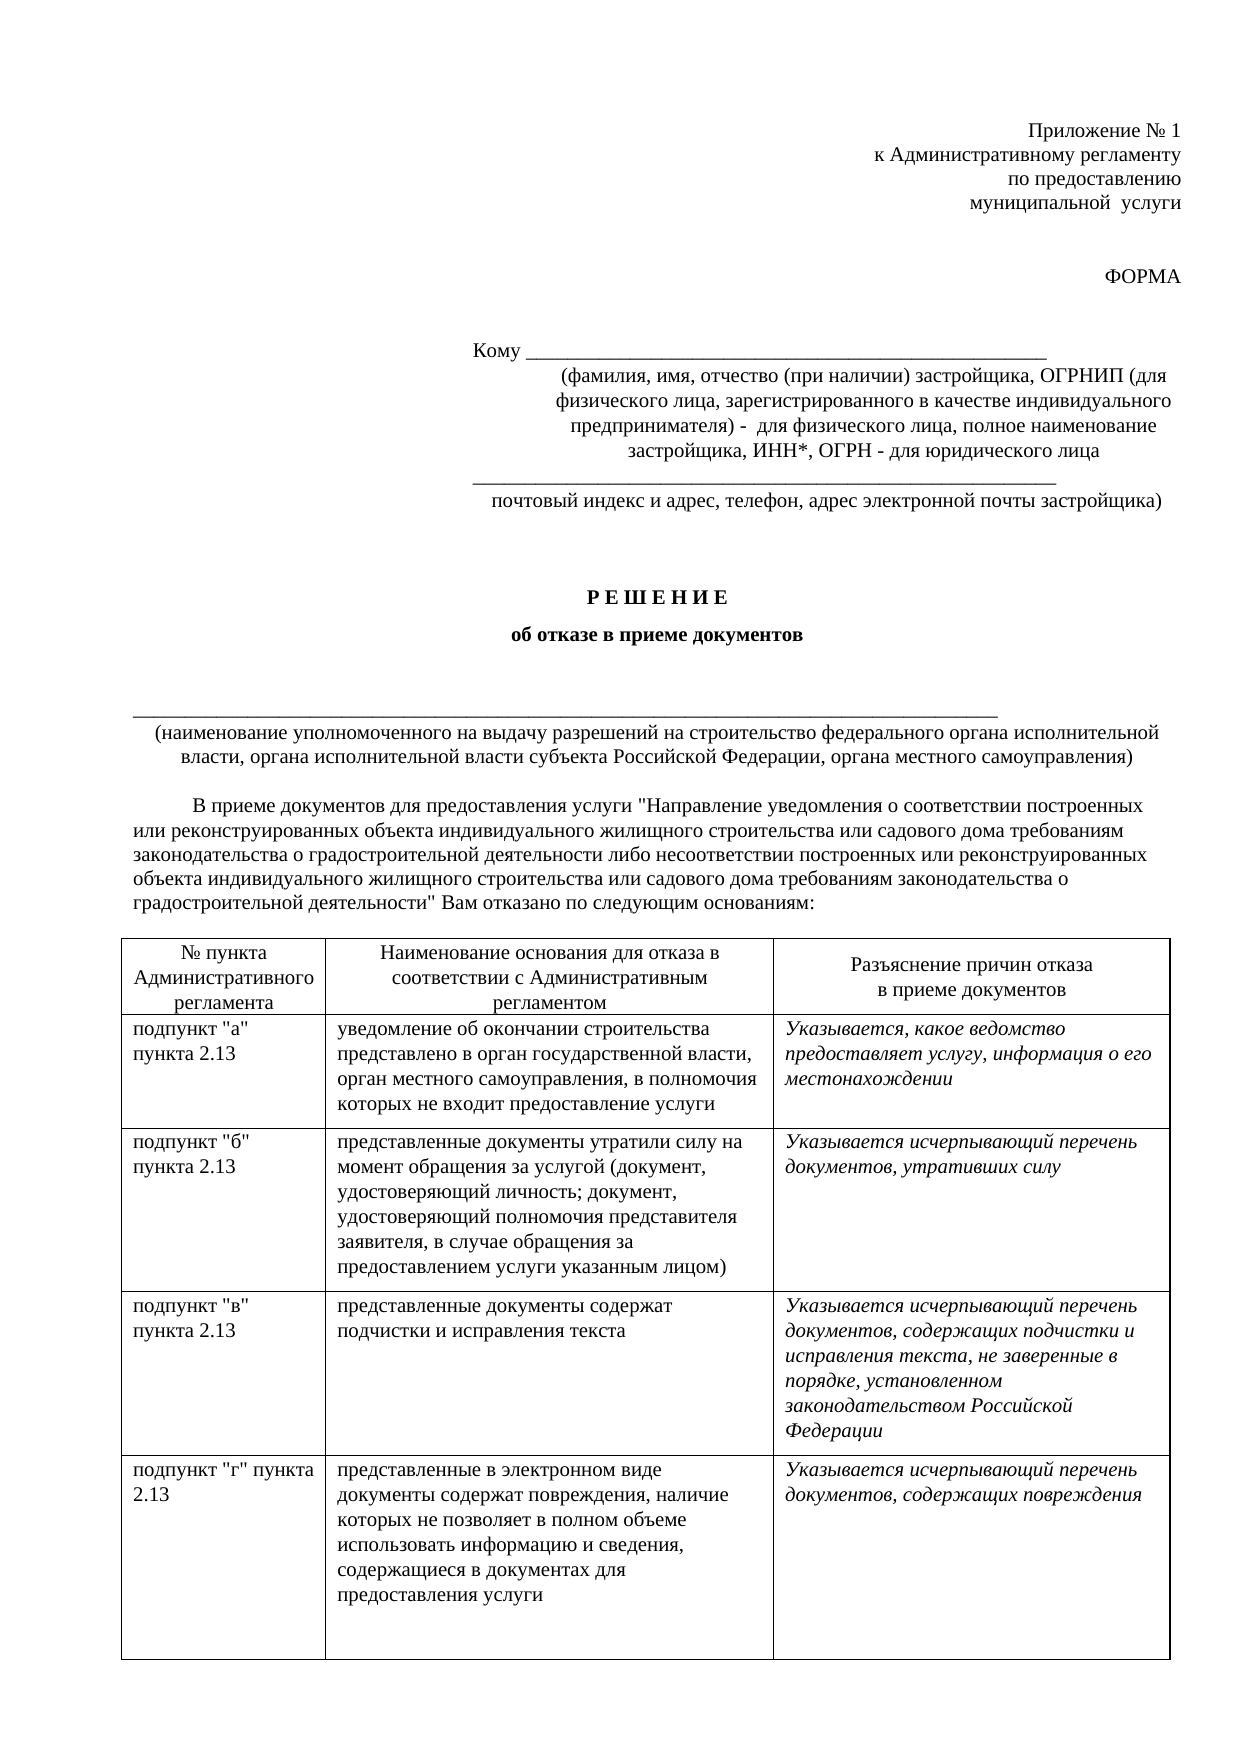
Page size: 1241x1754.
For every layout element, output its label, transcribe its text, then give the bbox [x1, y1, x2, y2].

text Р Е Ш Е Н И Е [133, 584, 1181, 609]
table_header № пункта Административного регламента [122, 939, 325, 1014]
table_cell подпункт "в" пункта 2.13 [122, 1292, 325, 1454]
table_cell представленные документы утратили силу на момент обращения за услугой (документ, удостоверяющий личность; документ, удостоверяющий полномочия представителя заявителя, в случае обращения за предоставлением услуги указанным лицом) [326, 1129, 773, 1291]
text Кому __________________________________________________ [473, 337, 1181, 362]
table_cell Указывается исчерпывающий перечень документов, утративших силу [774, 1129, 1169, 1291]
text В приеме документов для предоставления услуги "Направление уведомления о соответствии построенных или реконструированных объекта индивидуального жилищного строительства или садового дома требованиям законодательства о градостроительной деятельности либо несоответствии построенных или реконструированных объекта индивидуального жилищного строительства или садового дома требованиям законодательства о градостроительной деятельности" Вам отказано по следующим основаниям: [133, 793, 1181, 914]
table_cell подпункт "б" пункта 2.13 [122, 1129, 325, 1291]
table_header Наименование основания для отказа в соответствии с Административным регламентом [326, 939, 773, 1014]
table_cell подпункт "г" пункта 2.13 [122, 1456, 325, 1659]
table_cell представленные документы содержат подчистки и исправления текста [326, 1292, 773, 1454]
table_cell Указывается, какое ведомство предоставляет услугу, информация о его местонахождении [774, 1015, 1169, 1127]
text ___________________________________________________________________________________ [133, 696, 1181, 720]
text муниципальной услуги [546, 190, 1181, 214]
text (фамилия, имя, отчество (при наличии) застройщика, ОГРНИП (для физического лица, зарегистрированного в качестве индивидуального предпринимателя) - для физического лица, полное наименование застройщика, ИНН*, ОГРН - для юридического лица [546, 362, 1181, 462]
text к Административному регламенту [546, 142, 1181, 166]
table_header Разъяснение причин отказа в приеме документов [774, 939, 1169, 1014]
text Приложение № 1 [133, 118, 1181, 142]
text об отказе в приеме документов [133, 621, 1181, 646]
text ФОРМА [487, 263, 1181, 288]
table_cell представленные в электронном виде документы содержат повреждения, наличие которых не позволяет в полном объеме использовать информацию и сведения, содержащиеся в документах для предоставления услуги [326, 1456, 773, 1659]
table_cell Указывается исчерпывающий перечень документов, содержащих повреждения [774, 1456, 1169, 1659]
text по предоставлению [546, 166, 1181, 190]
text почтовый индекс и адрес, телефон, адрес электронной почты застройщика) [473, 487, 1181, 512]
text ________________________________________________________ [473, 462, 1181, 487]
text (наименование уполномоченного на выдачу разрешений на строительство федерального органа исполнительной власти, органа исполнительной власти субъекта Российской Федерации, органа местного самоуправления) [133, 720, 1181, 768]
table_cell уведомление об окончании строительства представлено в орган государственной власти, орган местного самоуправления, в полномочия которых не входит предоставление услуги [326, 1015, 773, 1127]
table_cell Указывается исчерпывающий перечень документов, содержащих подчистки и исправления текста, не заверенные в порядке, установленном законодательством Российской Федерации [774, 1292, 1169, 1454]
table_cell подпункт "а" пункта 2.13 [122, 1015, 325, 1127]
